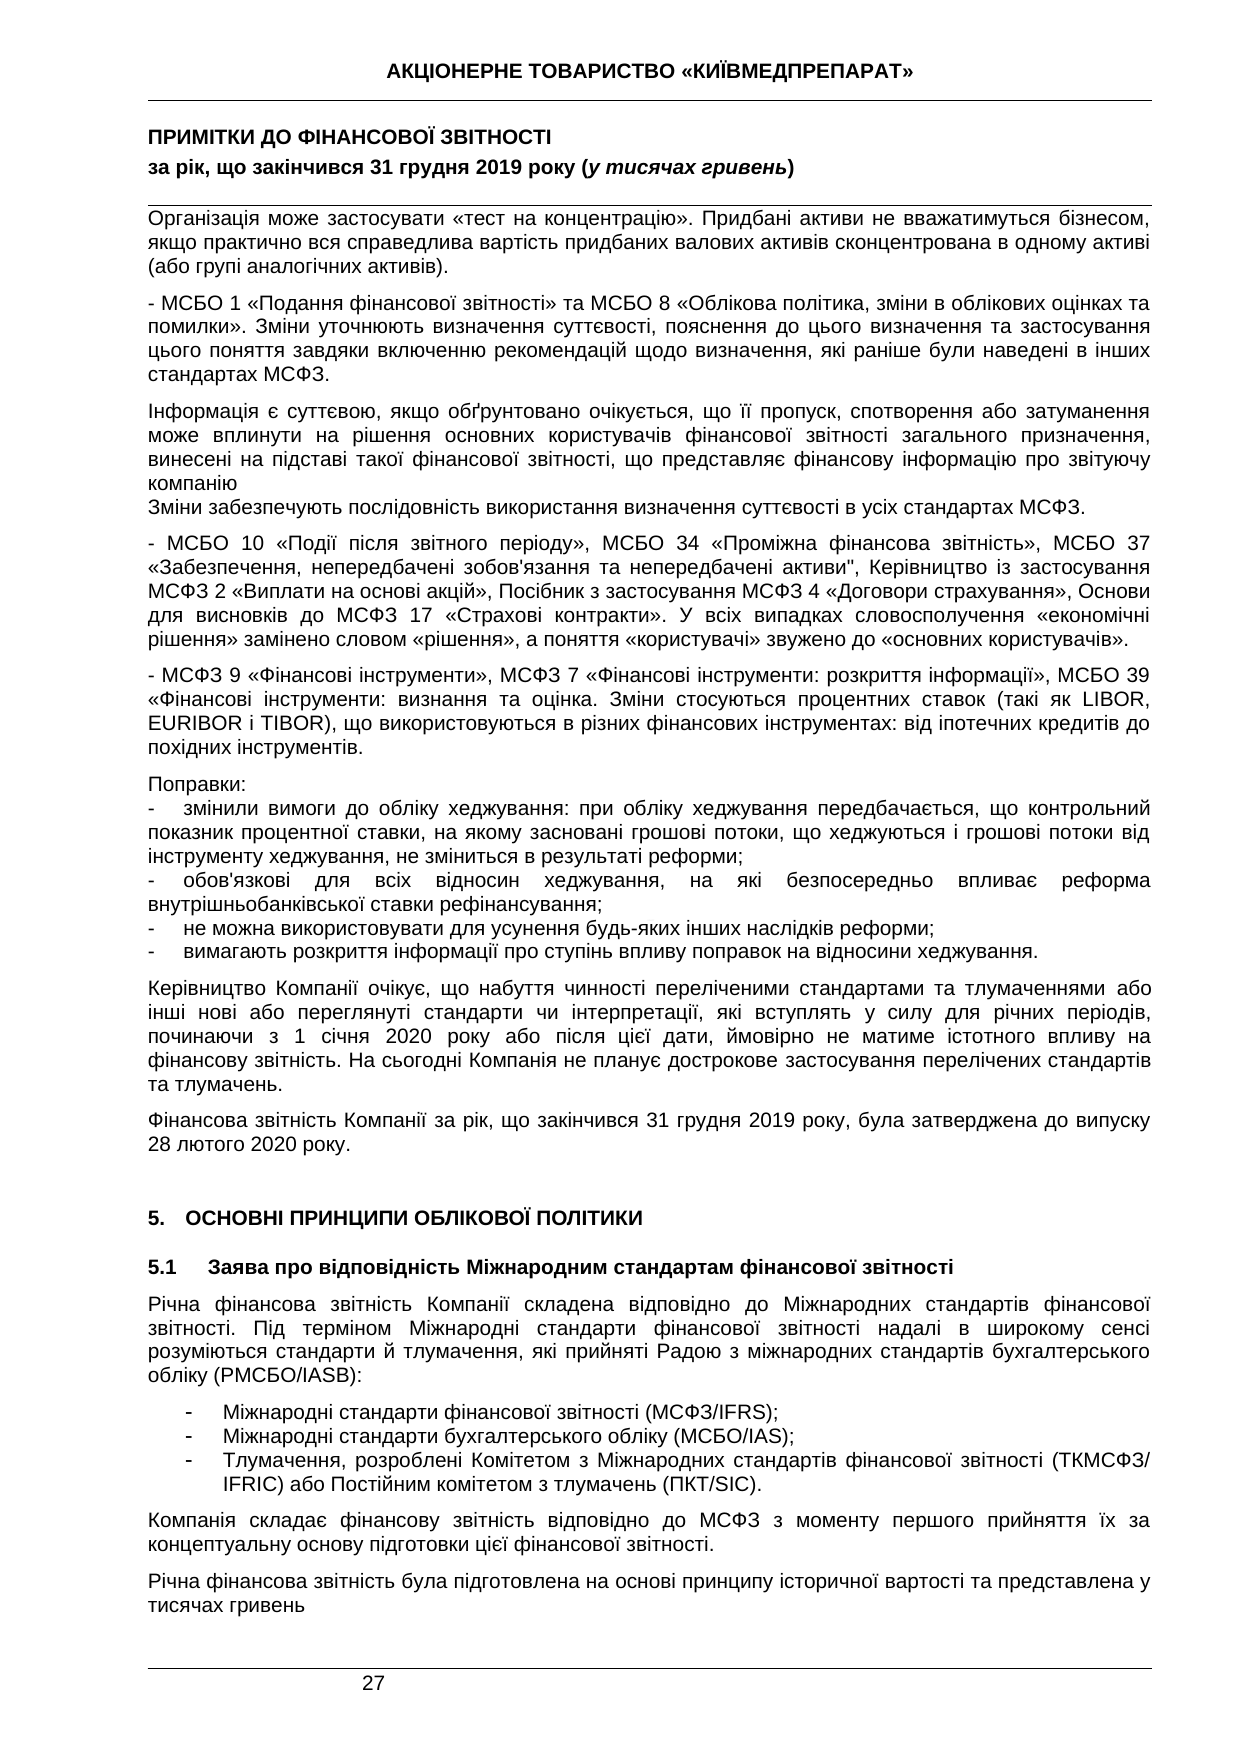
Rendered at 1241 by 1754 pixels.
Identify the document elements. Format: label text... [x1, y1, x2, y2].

list Організація може застосувати «тест на концентрацію». Придбані активи не вважатимуться бізнесом, якщо практично вся справедлива вартість придбаних валових активів сконцентрована в одному активі (або групі аналогічних активів). [148, 206, 1152, 278]
list обов'язкові для всіх відносин хеджування, на які безпосередньо впливає реформа внутрішньобанківської ставки рефінансування; [148, 867, 1152, 915]
text Річна фінансова звітність була підготовлена на основі принципу історичної вартості та представлена у тисячах гривень [148, 1569, 1152, 1617]
subtitle Заява про відповідність Міжнародним стандартам фінансової звітності [148, 1255, 1152, 1279]
subtitle Основні принципи облікової політики [148, 1206, 1152, 1230]
list Тлумачення, розроблені Комітетом з Міжнародних стандартів фінансової звітності (ТКМСФЗ/ IFRIC) або Постійним комітетом з тлумачень (ПКТ/SIC). [185, 1448, 1152, 1496]
text Компанія складає фінансову звітність відповідно до МСФЗ з моменту першого прийняття їх за концептуальну основу підготовки цієї фінансової звітності. [148, 1508, 1152, 1556]
list Міжнародні стандарти бухгалтерського обліку (МСБО/IAS); [185, 1424, 1152, 1448]
text - МСБО 1 «Подання фінансової звітності» та МСБО 8 «Облікова політика, зміни в облікових оцінках та помилки». Зміни уточнюють визначення суттєвості, пояснення до цього визначення та застосування цього поняття завдяки включенню рекомендацій щодо визначення, які раніше були наведені в інших стандартах МСФЗ. [148, 290, 1152, 386]
text - МСФЗ 9 «Фінансові інструменти», МСФЗ 7 «Фінансові інструменти: розкриття інформації», МСБО 39 «Фінансові інструменти: визнання та оцінка. Зміни стосуються процентних ставок (такі як LIBOR, EURIBOR і TIBOR), що використовуються в різних фінансових інструментах: від іпотечних кредитів до похідних інструментів. [148, 663, 1152, 759]
text Річна фінансова звітність Компанії складена відповідно до Міжнародних стандартів фінансової звітності. Під терміном Міжнародні стандарти фінансової звітності надалі в широкому сенсі розуміються стандарти й тлумачення, які прийняті Радою з міжнародних стандартів бухгалтерського обліку (РМСБО/IASB): [148, 1291, 1152, 1387]
list Інформація є суттєвою, якщо обґрунтовано очікується, що її пропуск, спотворення або затуманення може вплинути на рішення основних користувачів фінансової звітності загального призначення, винесені на підставі такої фінансової звітності, що представляє фінансову інформацію про звітуючу компанію [148, 399, 1152, 494]
list Міжнародні стандарти фінансової звітності (МСФЗ/IFRS); [185, 1400, 1152, 1424]
text - МСБО 10 «Події після звітного періоду», МСБО 34 «Проміжна фінансова звітність», МСБО 37 «Забезпечення, непередбачені зобов'язання та непередбачені активи", Керівництво із застосування МСФЗ 2 «Виплати на основі акцій», Посібник з застосування МСФЗ 4 «Договори страхування», Основи для висновків до МСФЗ 17 «Страхові контракти». У всіх випадках словосполучення «економічні рішення» замінено словом «рішення», а поняття «користувачі» звужено до «основних користувачів». [148, 531, 1152, 651]
list вимагають розкриття інформації про ступінь впливу поправок на відносини хеджування. [148, 939, 1152, 963]
text Фінансова звітність Компанії за рік, що закінчився 31 грудня 2019 року, була затверджена до випуску 28 лютого 2020 року. [148, 1108, 1152, 1156]
text Керівництво Компанії очікує, що набуття чинності переліченими стандартами та тлумаченнями або інші нові або переглянуті стандарти чи інтерпретації, які вступлять у силу для річних періодів, починаючи з 1 січня 2020 року або після цієї дати, ймовірно не матиме істотного впливу на фінансову звітність. На сьогодні Компанія не планує дострокове застосування перелічених стандартів та тлумачень. [148, 976, 1152, 1096]
list Поправки: [148, 772, 1152, 796]
list Зміни забезпечують послідовність використання визначення суттєвості в усіх стандартах МСФЗ. [148, 494, 1152, 518]
list змінили вимоги до обліку хеджування: при обліку хеджування передбачається, що контрольний показник процентної ставки, на якому засновані грошові потоки, що хеджуються і грошові потоки від інструменту хеджування, не зміниться в результаті реформи; [148, 796, 1152, 867]
list не можна використовувати для усунення будь-яких інших наслідків реформи; [148, 915, 1152, 939]
